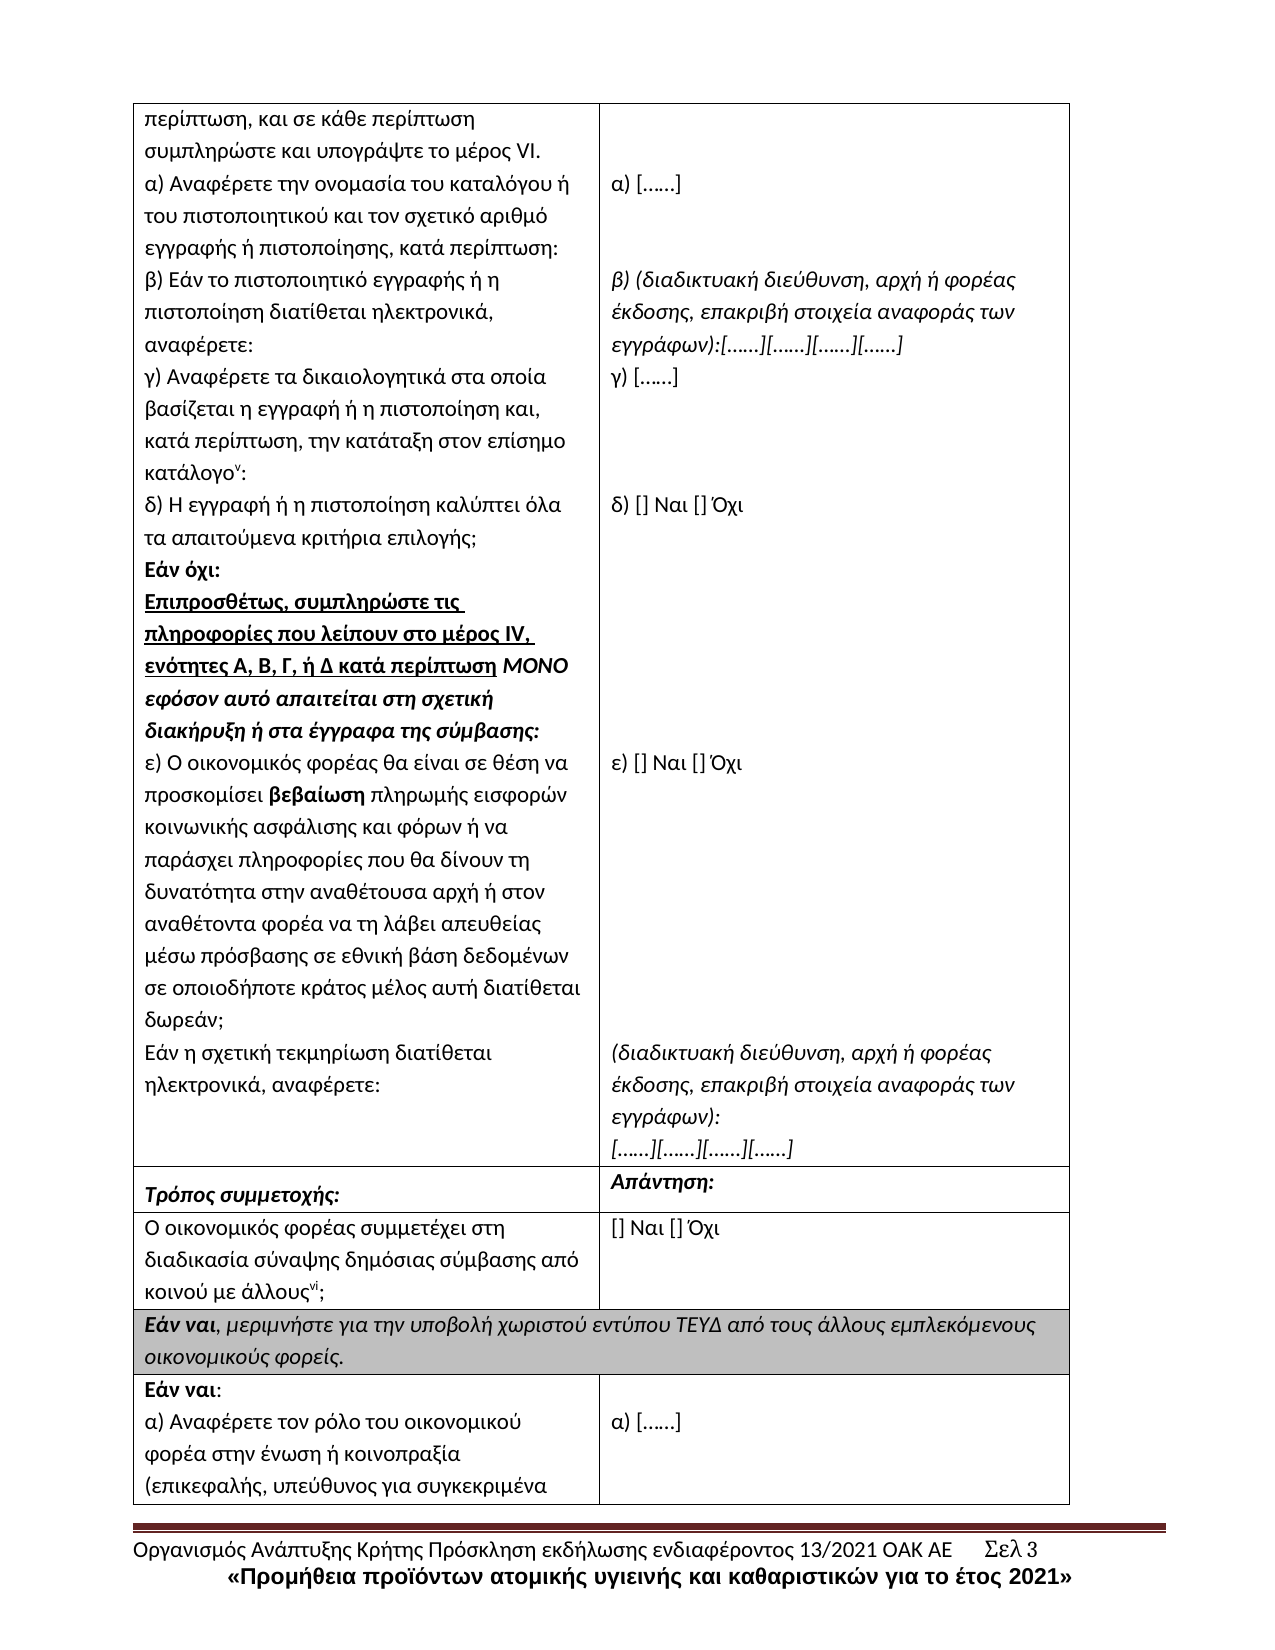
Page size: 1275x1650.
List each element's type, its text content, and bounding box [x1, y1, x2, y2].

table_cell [600, 104, 1069, 1166]
table_cell Ο οικονομικός φορέας συμμετέχει στη διαδικασία σύναψης δημόσιας σύμβασης από κοινού με άλλους; [134, 1213, 599, 1309]
table_cell Τρόπος συμμετοχής: [134, 1167, 599, 1212]
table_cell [600, 1375, 1069, 1503]
table_cell [] Ναι [] Όχι [600, 1213, 1069, 1309]
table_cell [134, 1375, 599, 1503]
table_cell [134, 104, 599, 1166]
table_cell Εάν ναι, μεριμνήστε για την υποβολή χωριστού εντύπου ΤΕΥΔ από τους άλλους εμπλεκόμενους οικονομικούς φορείς. [134, 1310, 1069, 1374]
table_cell Απάντηση: [600, 1167, 1069, 1212]
